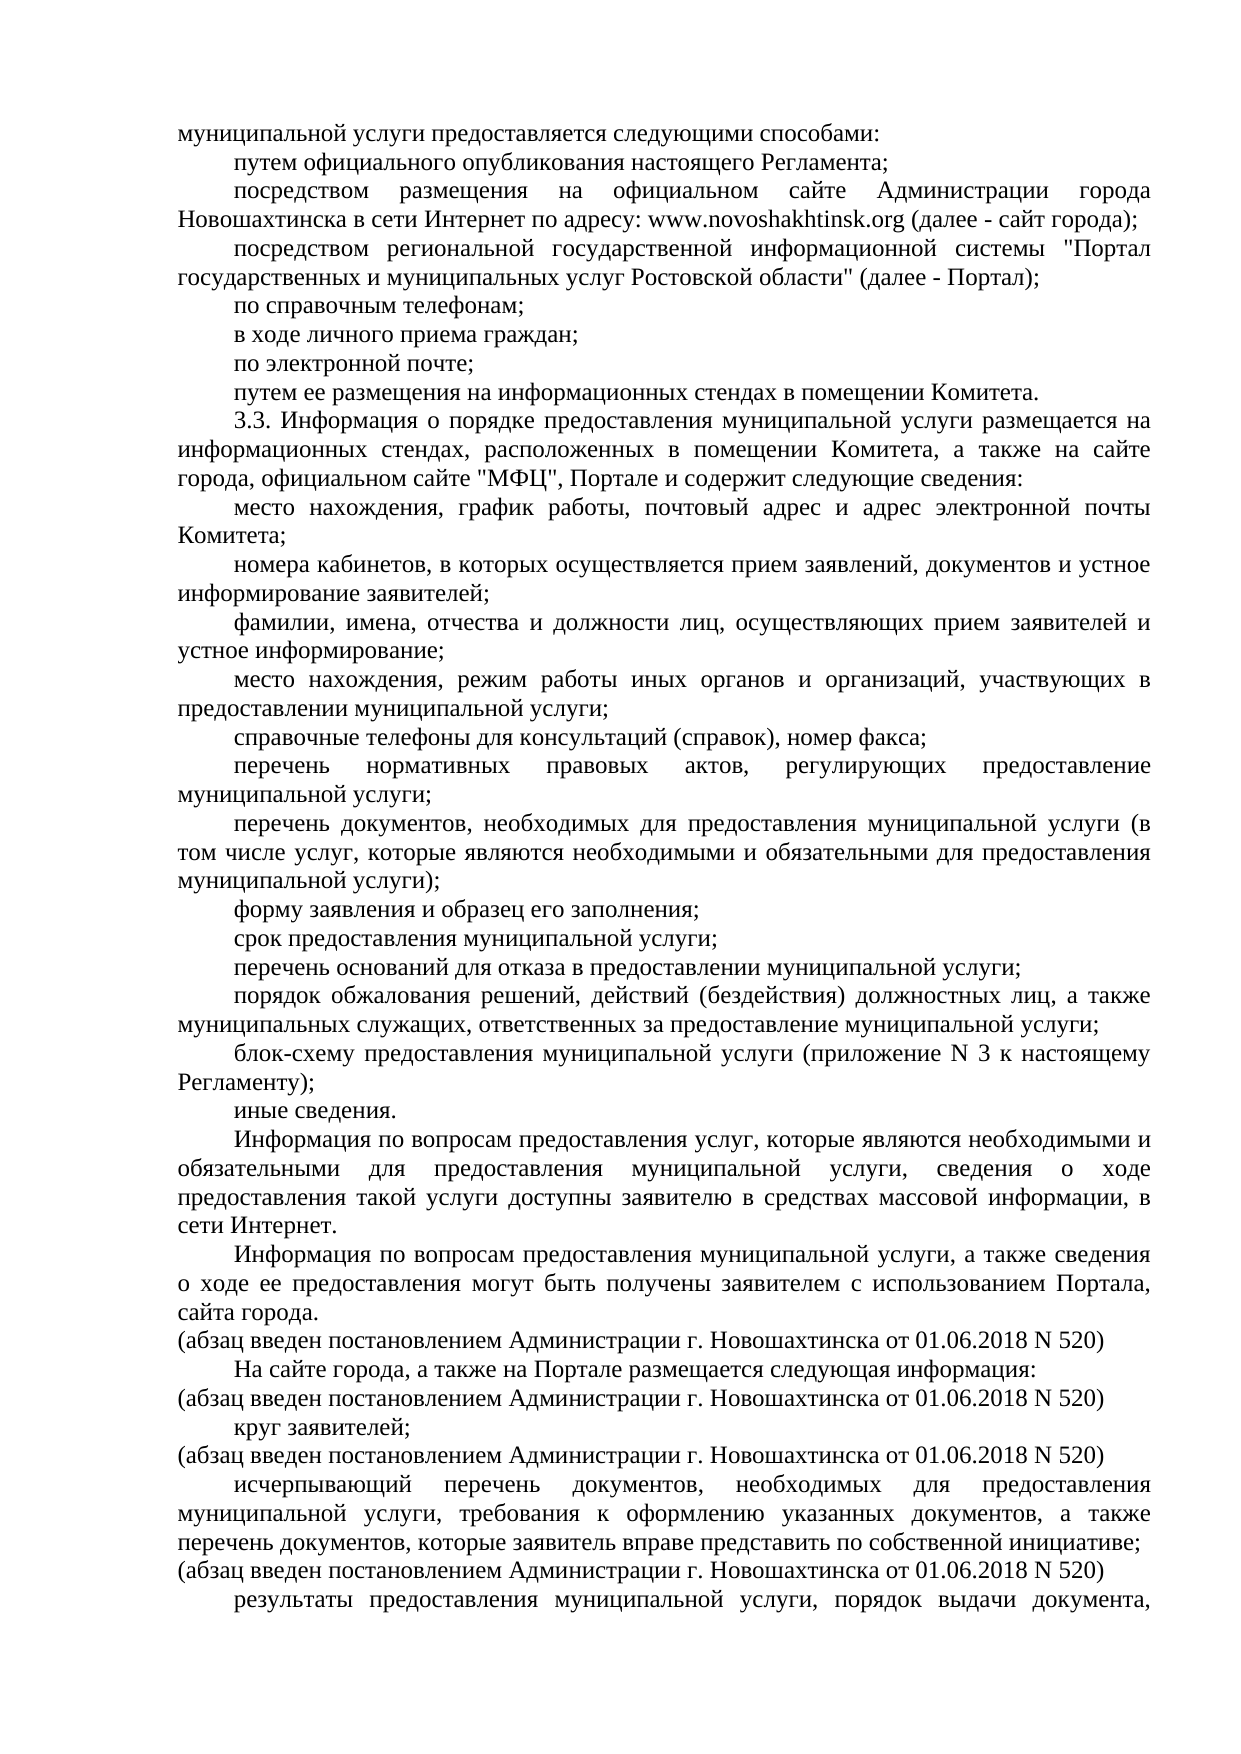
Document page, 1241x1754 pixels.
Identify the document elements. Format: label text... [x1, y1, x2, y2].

text (абзац введен постановлением Администрации г. Новошахтинска от 01.06.2018 N 520) [177, 1383, 1152, 1412]
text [177, 1556, 1152, 1584]
text иные сведения. [177, 1096, 1152, 1124]
text Информация по вопросам предоставления услуг, которые являются необходимыми и обязательными для предоставления муниципальной услуги, сведения о ходе предоставления такой услуги доступны заявителю в средствах массовой информации, в сети Интернет. [177, 1124, 1152, 1239]
text перечень оснований для отказа в предоставлении муниципальной услуги; [177, 952, 1152, 981]
text порядок обжалования решений, действий (бездействия) должностных лиц, а также муниципальных служащих, ответственных за предоставление муниципальной услуги; [177, 981, 1152, 1038]
text (абзац введен постановлением Администрации г. Новошахтинска от 01.06.2018 N 520) [177, 1326, 1152, 1354]
text круг заявителей; [177, 1412, 1152, 1441]
text место нахождения, график работы, почтовый адрес и адрес электронной почты Комитета; [177, 492, 1152, 549]
text 3.3. Информация о порядке предоставления муниципальной услуги размещается на информационных стендах, расположенных в помещении Комитета, а также на сайте города, официальном сайте "МФЦ", Портале и содержит следующие сведения: [177, 406, 1152, 492]
text справочные телефоны для консультаций (справок), номер факса; [177, 722, 1152, 751]
text посредством размещения на официальном сайте Администрации города Новошахтинска в сети Интернет по адресу: www.novoshakhtinsk.org (далее - сайт города); [177, 176, 1152, 233]
text по электронной почте; [177, 348, 1152, 377]
text перечень документов, необходимых для предоставления муниципальной услуги (в том числе услуг, которые являются необходимыми и обязательными для предоставления муниципальной услуги); [177, 808, 1152, 894]
text (абзац введен постановлением Администрации г. Новошахтинска от 01.06.2018 N 520) [177, 1441, 1152, 1469]
text путем официального опубликования настоящего Регламента; [177, 147, 1152, 176]
text посредством региональной государственной информационной системы "Портал государственных и муниципальных услуг Ростовской области" (далее - Портал); [177, 233, 1152, 291]
text На сайте города, а также на Портале размещается следующая информация: [177, 1354, 1152, 1383]
text форму заявления и образец его заполнения; [177, 894, 1152, 923]
text перечень нормативных правовых актов, регулирующих предоставление муниципальной услуги; [177, 751, 1152, 808]
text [177, 118, 1152, 147]
text фамилии, имена, отчества и должности лиц, осуществляющих прием заявителей и устное информирование; [177, 607, 1152, 664]
text путем ее размещения на информационных стендах в помещении Комитета. [177, 377, 1152, 406]
text по справочным телефонам; [177, 291, 1152, 319]
text исчерпывающий перечень документов, необходимых для предоставления муниципальной услуги, требования к оформлению указанных документов, а также перечень документов, которые заявитель вправе представить по собственной инициативе; [177, 1469, 1152, 1556]
text блок-схему предоставления муниципальной услуги (приложение N 3 к настоящему Регламенту); [177, 1038, 1152, 1096]
text номера кабинетов, в которых осуществляется прием заявлений, документов и устное информирование заявителей; [177, 549, 1152, 607]
text Информация по вопросам предоставления муниципальной услуги, а также сведения о ходе ее предоставления могут быть получены заявителем с использованием Портала, сайта города. [177, 1239, 1152, 1326]
text в ходе личного приема граждан; [177, 319, 1152, 348]
text срок предоставления муниципальной услуги; [177, 923, 1152, 952]
text место нахождения, режим работы иных органов и организаций, участвующих в предоставлении муниципальной услуги; [177, 664, 1152, 722]
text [177, 1584, 1152, 1613]
